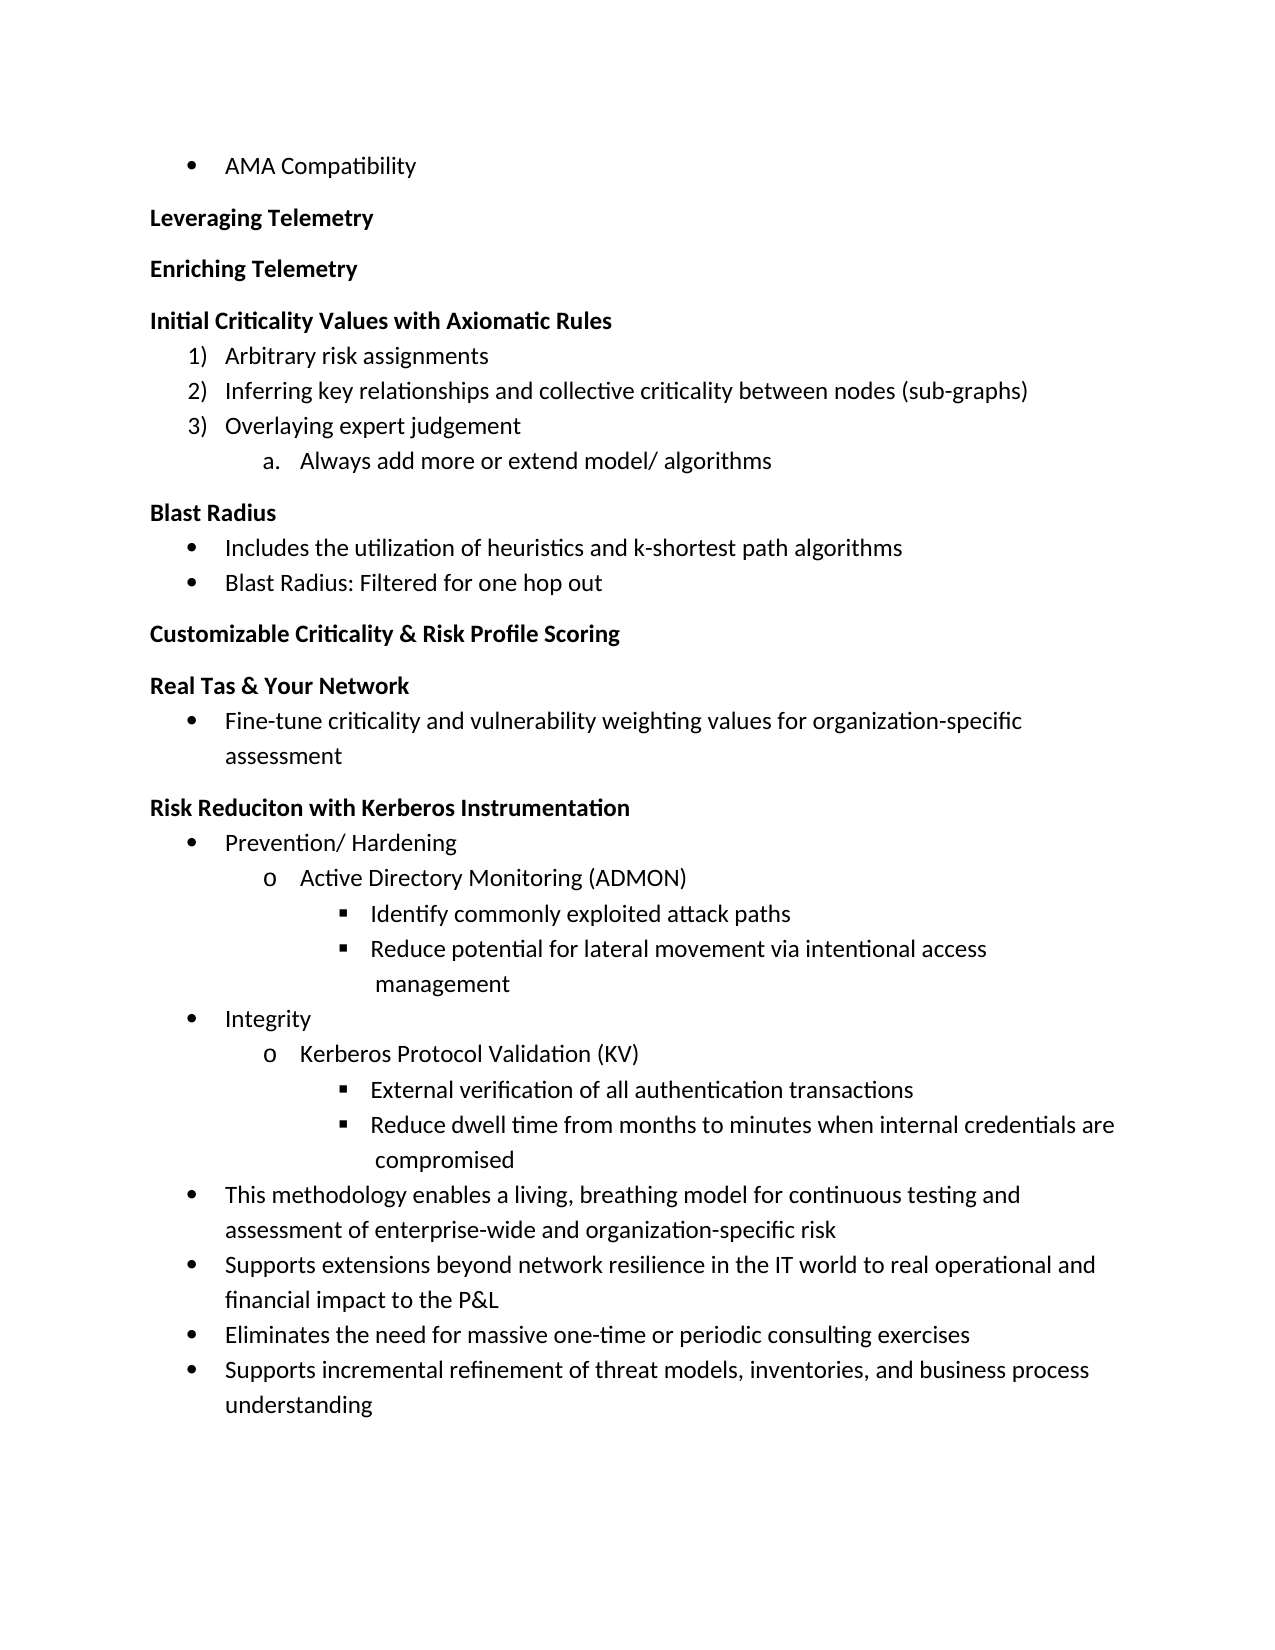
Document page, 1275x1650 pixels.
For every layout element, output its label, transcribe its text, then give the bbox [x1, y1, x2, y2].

list Kerberos Protocol Validation (KV) [262, 1038, 1125, 1070]
list Blast Radius: Filtered for one hop out [187, 567, 1125, 597]
list Eliminates the need for massive one-time or periodic consulting exercises [187, 1319, 1125, 1350]
list Always add more or extend model/ algorithms [262, 445, 1125, 476]
text Customizable Criticality & Risk Profile Scoring [150, 618, 1125, 649]
list Supports extensions beyond network resilience in the IT world to real operational and financial impact to the P&L [187, 1249, 1125, 1315]
list External verification of all authentication transactions [337, 1074, 1125, 1105]
text Enriching Telemetry [150, 253, 1125, 284]
list Inferring key relationships and collective criticality between nodes (sub-graphs) [187, 375, 1125, 406]
list Reduce dwell time from months to minutes when internal credentials are compromised [337, 1109, 1125, 1175]
list Identify commonly exploited attack paths [337, 898, 1125, 929]
text Blast Radius [150, 497, 1125, 527]
text Risk Reduciton with Kerberos Instrumentation [150, 792, 1125, 822]
text Leveraging Telemetry [150, 202, 1125, 232]
list Includes the utilization of heuristics and k-shortest path algorithms [187, 532, 1125, 562]
list AMA Compatibility [187, 150, 1125, 181]
list Overlaying expert judgement [187, 410, 1125, 441]
list Prevention/ Hardening [187, 827, 1125, 857]
list Arbitrary risk assignments [187, 340, 1125, 371]
list Reduce potential for lateral movement via intentional access management [337, 933, 1125, 999]
text Initial Criticality Values with Axiomatic Rules [150, 305, 1125, 336]
list Fine-tune criticality and vulnerability weighting values for organization-specific assessment [187, 705, 1125, 771]
list This methodology enables a living, breathing model for continuous testing and assessment of enterprise-wide and organization-specific risk [187, 1179, 1125, 1245]
text Real Tas & Your Network [150, 670, 1125, 701]
list Supports incremental refinement of threat models, inventories, and business process understanding [187, 1354, 1125, 1420]
list Active Directory Monitoring (ADMON) [262, 862, 1125, 893]
list Integrity [187, 1003, 1125, 1034]
